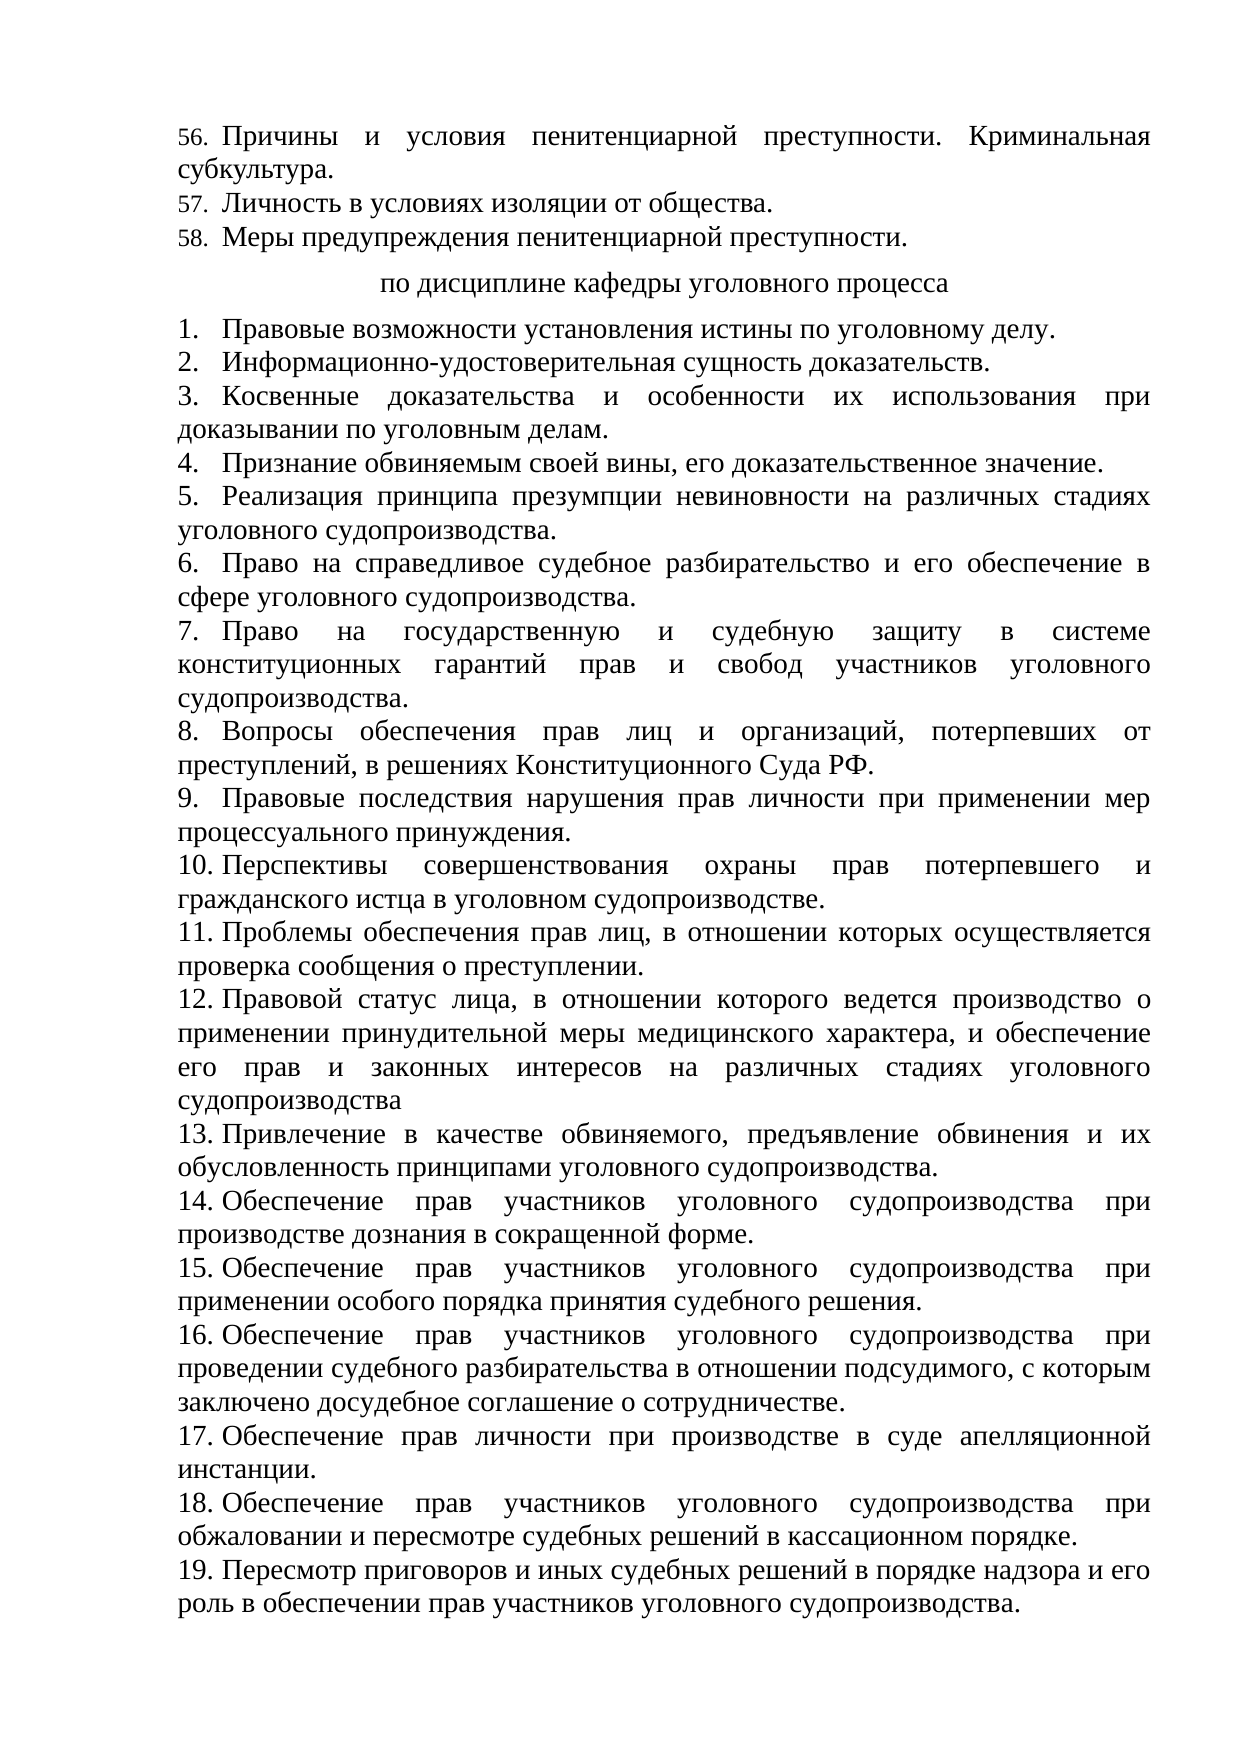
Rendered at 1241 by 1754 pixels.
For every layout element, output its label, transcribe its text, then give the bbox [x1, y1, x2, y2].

list Правовые последствия нарушения прав личности при применении мер процессуального принуждения. [177, 780, 1152, 847]
list Обеспечение прав личности при производстве в суде апелляционной инстанции. [177, 1418, 1152, 1485]
list Информационно-удостоверительная сущность доказательств. [177, 344, 1152, 378]
list Косвенные доказательства и особенности их использования при доказывании по уголовным делам. [177, 378, 1152, 445]
list Проблемы обеспечения прав лиц, в отношении которых осуществляется проверка сообщения о преступлении. [177, 914, 1152, 982]
list Перспективы совершенствования охраны прав потерпевшего и гражданского истца в уголовном судопроизводстве. [177, 847, 1152, 914]
list Реализация принципа презумпции невиновности на различных стадиях уголовного судопроизводства. [177, 478, 1152, 546]
list Правовые возможности установления истины по уголовному делу. [177, 311, 1152, 344]
list Право на справедливое судебное разбирательство и его обеспечение в сфере уголовного судопроизводства. [177, 546, 1152, 613]
list Привлечение в качестве обвиняемого, предъявление обвинения и их обусловленность принципами уголовного судопроизводства. [177, 1116, 1152, 1183]
list Меры предупреждения пенитенциарной преступности. [177, 219, 1152, 252]
list Право на государственную и судебную защиту в системе конституционных гарантий прав и свобод участников уголовного судопроизводства. [177, 613, 1152, 713]
list Обеспечение прав участников уголовного судопроизводства при обжаловании и пересмотре судебных решений в кассационном порядке. [177, 1485, 1152, 1552]
text по дисциплине кафедры уголовного процесса [177, 265, 1152, 298]
list Обеспечение прав участников уголовного судопроизводства при применении особого порядка принятия судебного решения. [177, 1250, 1152, 1317]
list Обеспечение прав участников уголовного судопроизводства при проведении судебного разбирательства в отношении подсудимого, с которым заключено досудебное соглашение о сотрудничестве. [177, 1317, 1152, 1418]
list Обеспечение прав участников уголовного судопроизводства при производстве дознания в сокращенной форме. [177, 1183, 1152, 1250]
list Причины и условия пенитенциарной преступности. Криминальная субкультура. [177, 118, 1152, 185]
list Вопросы обеспечения прав лиц и организаций, потерпевших от преступлений, в решениях Конституционного Суда РФ. [177, 713, 1152, 780]
list Признание обвиняемым своей вины, его доказательственное значение. [177, 445, 1152, 478]
list Пересмотр приговоров и иных судебных решений в порядке надзора и его роль в обеспечении прав участников уголовного судопроизводства. [177, 1552, 1152, 1619]
list Личность в условиях изоляции от общества. [177, 185, 1152, 219]
list Правовой статус лица, в отношении которого ведется производство о применении принудительной меры медицинского характера, и обеспечение его прав и законных интересов на различных стадиях уголовного судопроизводства [177, 982, 1152, 1116]
